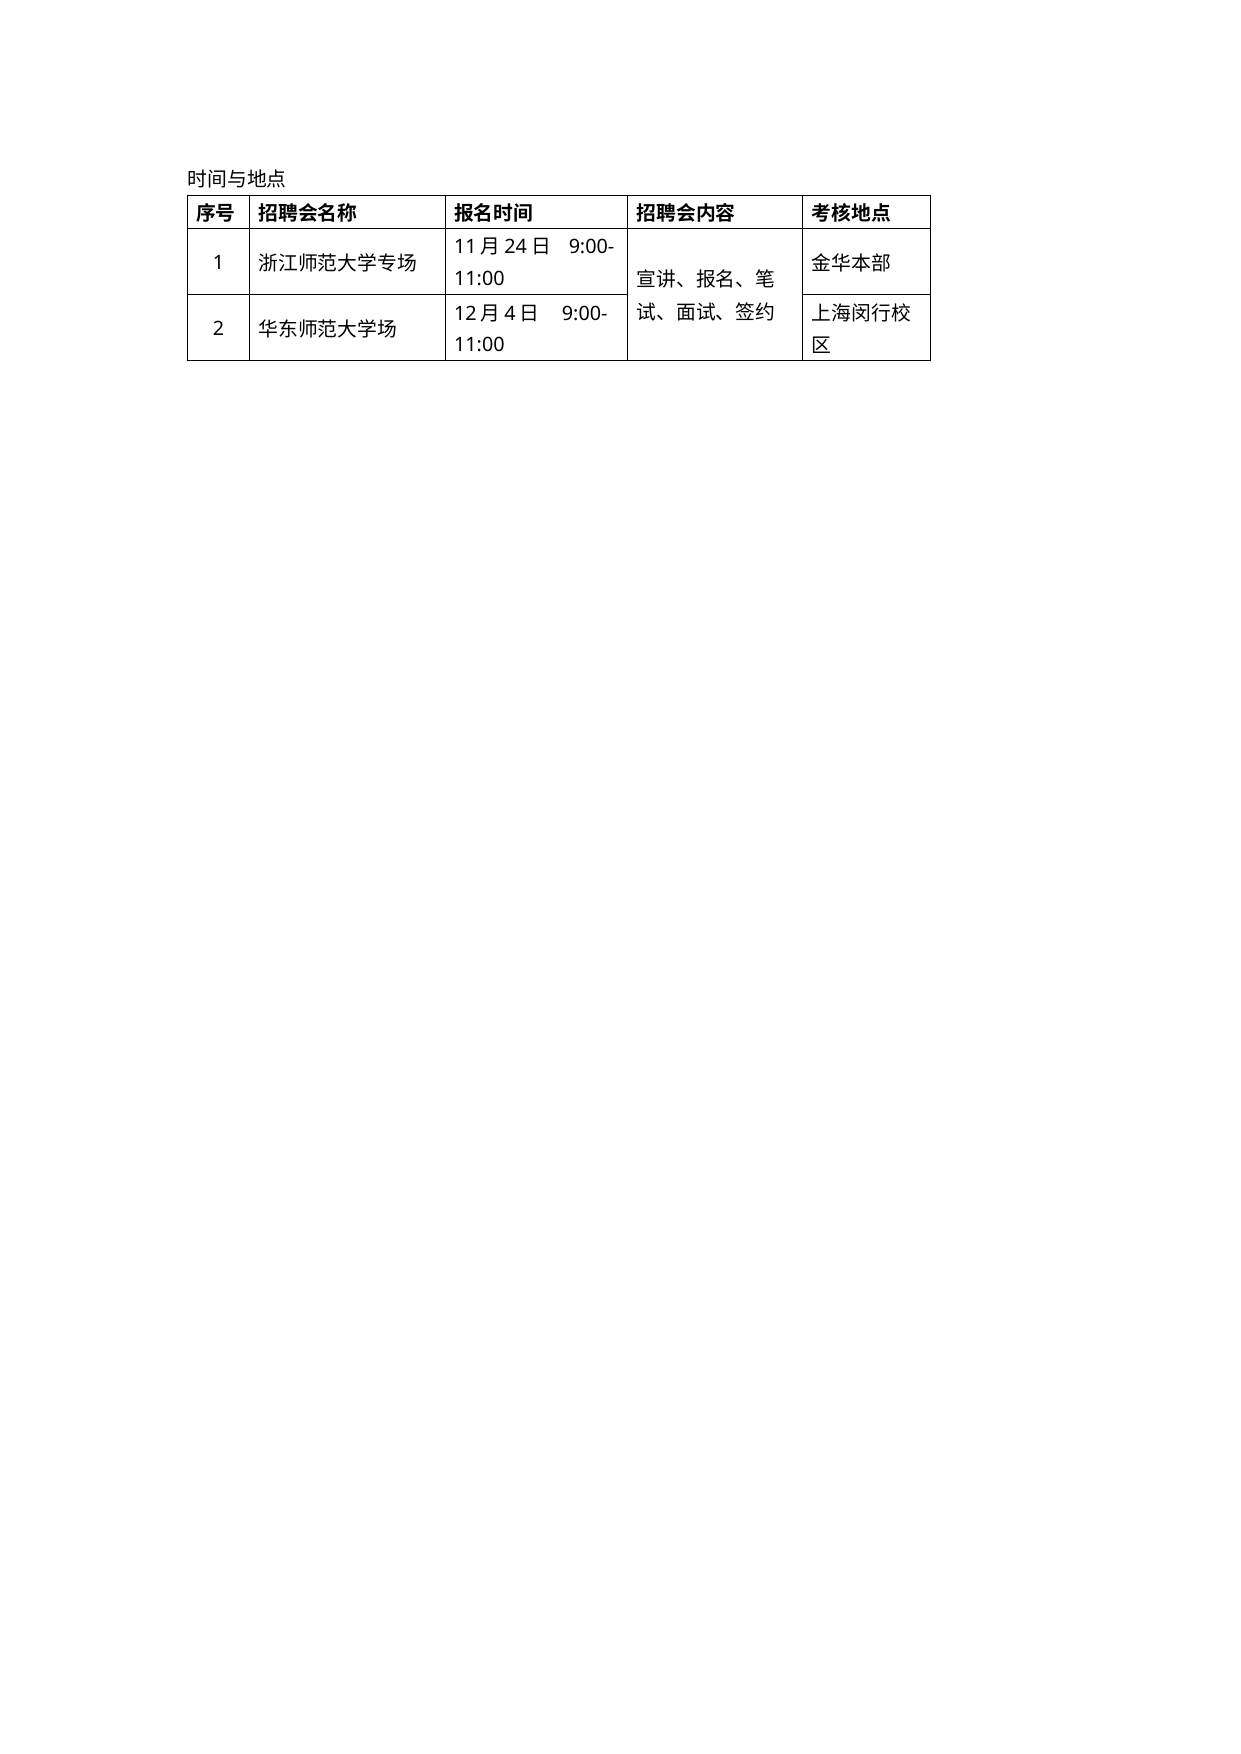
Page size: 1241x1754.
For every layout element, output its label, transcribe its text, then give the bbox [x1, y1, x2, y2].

table_cell 宣讲、报名、笔试、面试、签约 [628, 229, 802, 360]
table_header 招聘会内容 [628, 196, 802, 228]
table_header 序号 [188, 196, 249, 228]
table_cell 华东师范大学场 [250, 295, 445, 360]
table_cell 金华本部 [803, 229, 930, 294]
table_cell 1 [188, 229, 249, 294]
table_cell 12月4日 9:00-11:00 [446, 295, 627, 360]
table_header 报名时间 [446, 196, 627, 228]
table_cell 浙江师范大学专场 [250, 229, 445, 294]
table_cell 上海闵行校区 [803, 295, 930, 360]
table_header 招聘会名称 [250, 196, 445, 228]
table_cell 11月24日 9:00-11:00 [446, 229, 627, 294]
text 时间与地点 [187, 162, 1053, 194]
table_header 考核地点 [803, 196, 930, 228]
table_cell 2 [188, 295, 249, 360]
